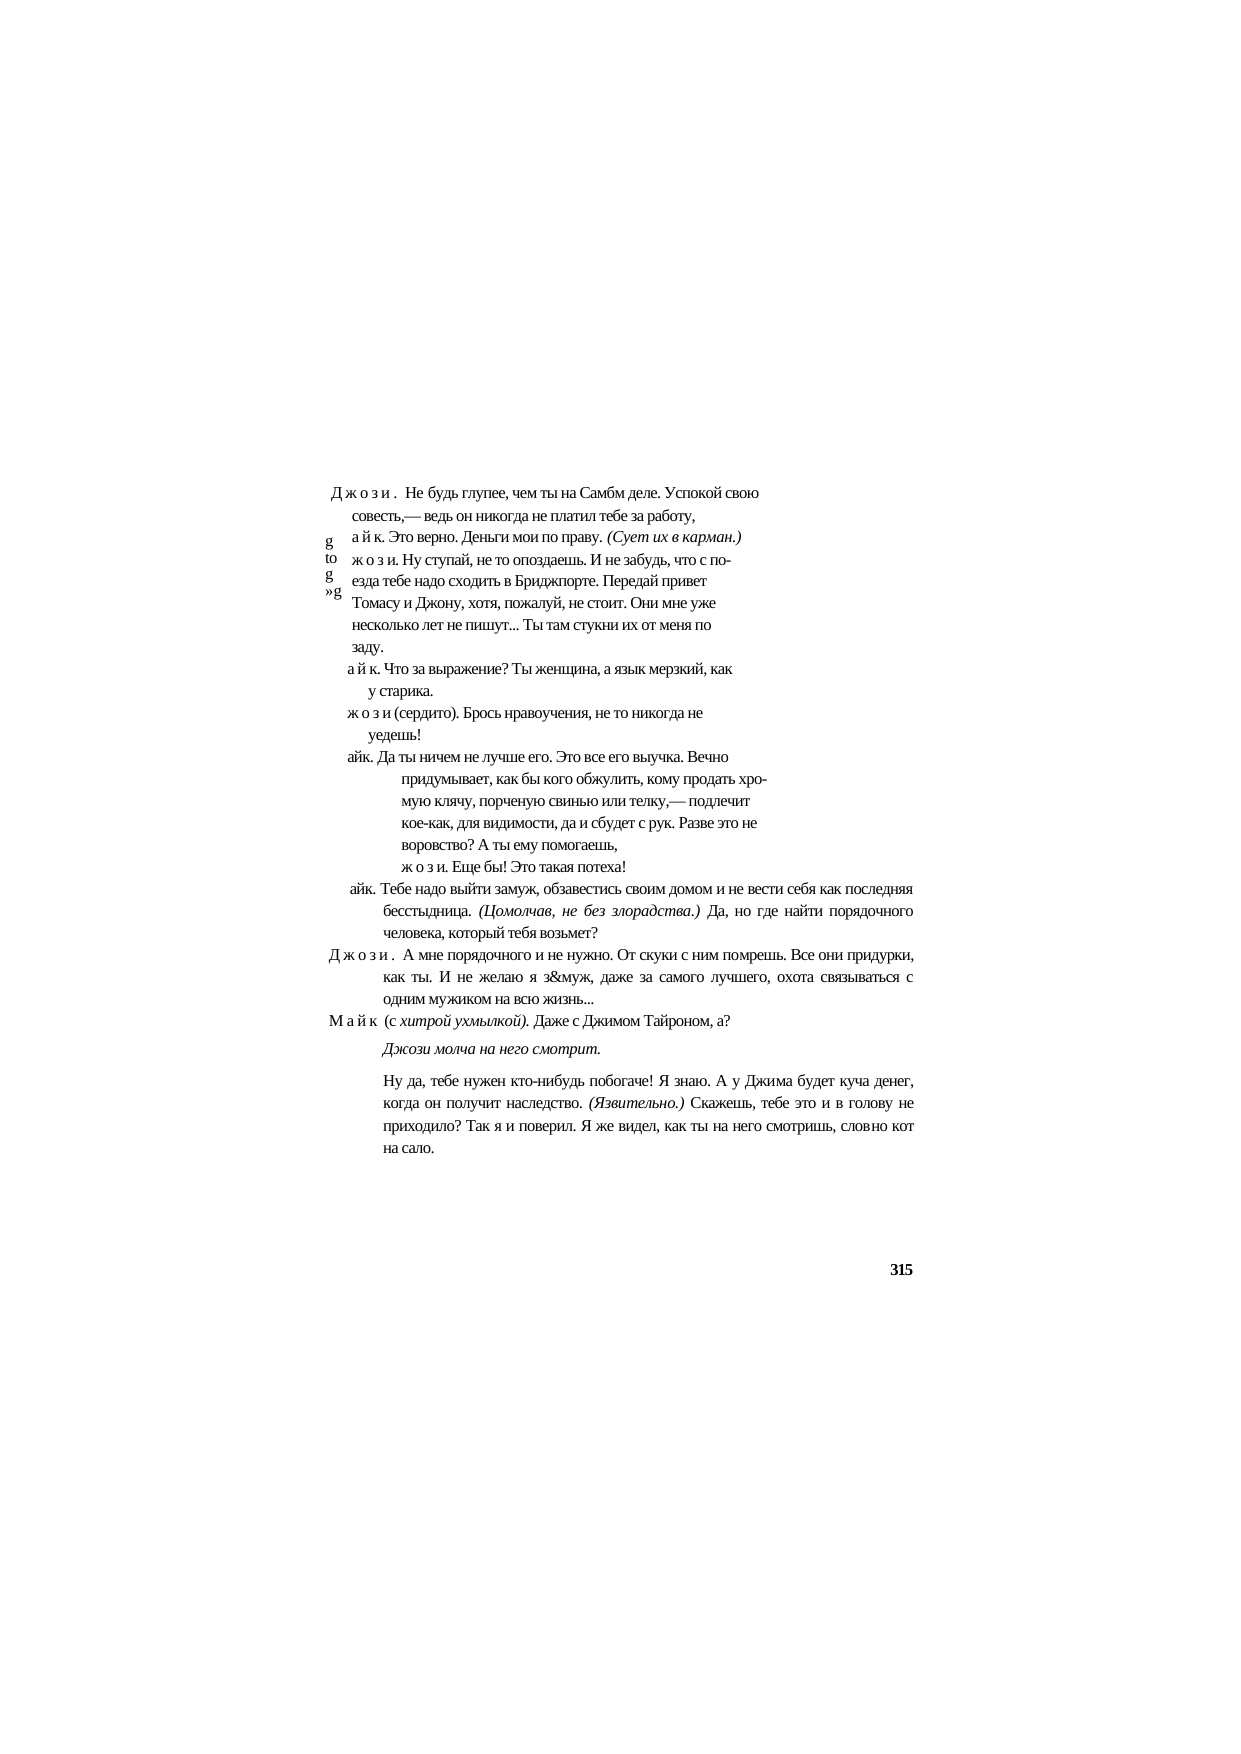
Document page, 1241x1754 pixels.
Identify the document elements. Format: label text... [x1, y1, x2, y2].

text Джози. А мне порядочного и не нужно. От скуки с ним помрешь. Все они придурки, как ты. И не желаю я з&муж, даже за самого лучшего, охота связываться с одним мужиком на всю жизнь... [329, 943, 914, 1009]
text айк. Да ты ничем не лучше его. Это все его выучка. Вечно придумывает, как бы кого обжулить, кому продать хро- мую клячу, порченую свинью или телку,— подлечит кое-как, для видимости, да и сбудет с рук. Разве это не воровство? А ты ему помогаешь, ж о з и. Еще бы! Это такая потеха! [347, 745, 914, 877]
text Джози молча на него смотрит. [383, 1041, 916, 1058]
text 315 [890, 1262, 914, 1278]
text Джози. He будь глупее, чем ты на Самбм деле. Успокой свою [331, 481, 914, 503]
text Майк (с хитрой ухмылкой). Даже с Джимом Тайроном, а? [329, 1009, 916, 1031]
text айк. Тебе надо выйти замуж, обзавестись своим домом и не вести себя как последняя бесстыдница. (Цомолчав, не без злорадства.) Да, но где найти порядочного человека, который тебя возьмет? [349, 877, 914, 943]
text Ну да, тебе нужен кто-нибудь побогаче! Я знаю. А у Джима будет куча денег, когда он получит наследство. (Язвительно.) Скажешь, тебе это и в голову не приходило? Так я и поверил. Я же видел, как ты на него смотришь, словно кот на сало. [383, 1069, 914, 1158]
text ж о з и (сердито). Брось нравоучения, не то никогда не уедешь! [347, 701, 914, 745]
text а й к. Что за выражение? Ты женщина, а язык мерзкий, как у старика. [347, 657, 914, 701]
text совесть,— ведь он никогда не платил тебе за работу, а й к. Это верно. Деньги мои по праву. (Сует их в карман.) ж о з и. Ну ступай, не то опоздаешь. И не забудь, что с по- езда тебе надо сходить в Бриджпорте. Передай привет Томасу и Джону, хотя, пожалуй, не стоит. Они мне уже несколько лет не пишут... Ты там стукни их от меня по заду. [352, 503, 914, 657]
text g to g »g [325, 533, 349, 600]
